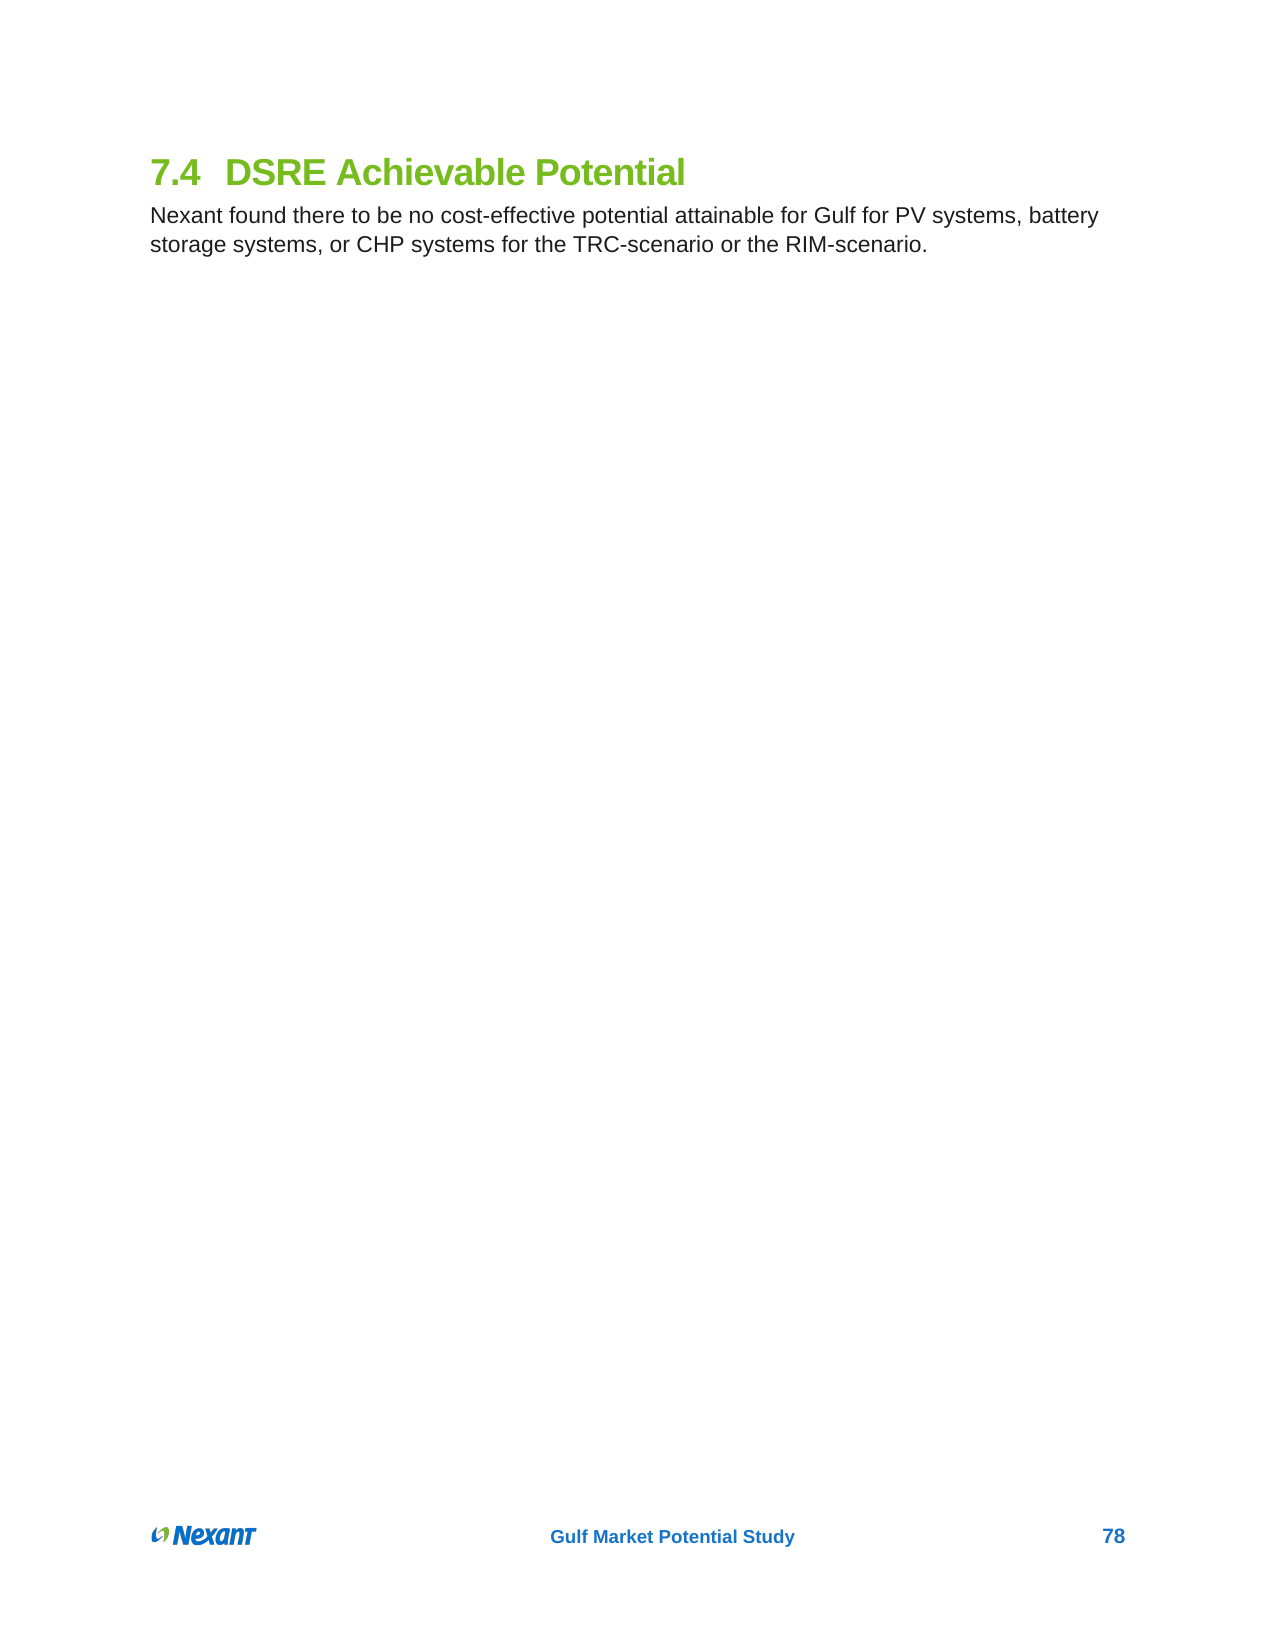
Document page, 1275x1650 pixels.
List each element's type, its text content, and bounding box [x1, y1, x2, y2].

picture [136, 1523, 272, 1560]
text Nexant found there to be no cost-effective potential attainable for Gulf for PV systems, battery storage systems, or CHP systems for the TRC-scenario or the RIM-scenario. [150, 202, 1125, 257]
subtitle DSRE Achievable Potential [150, 150, 1125, 193]
